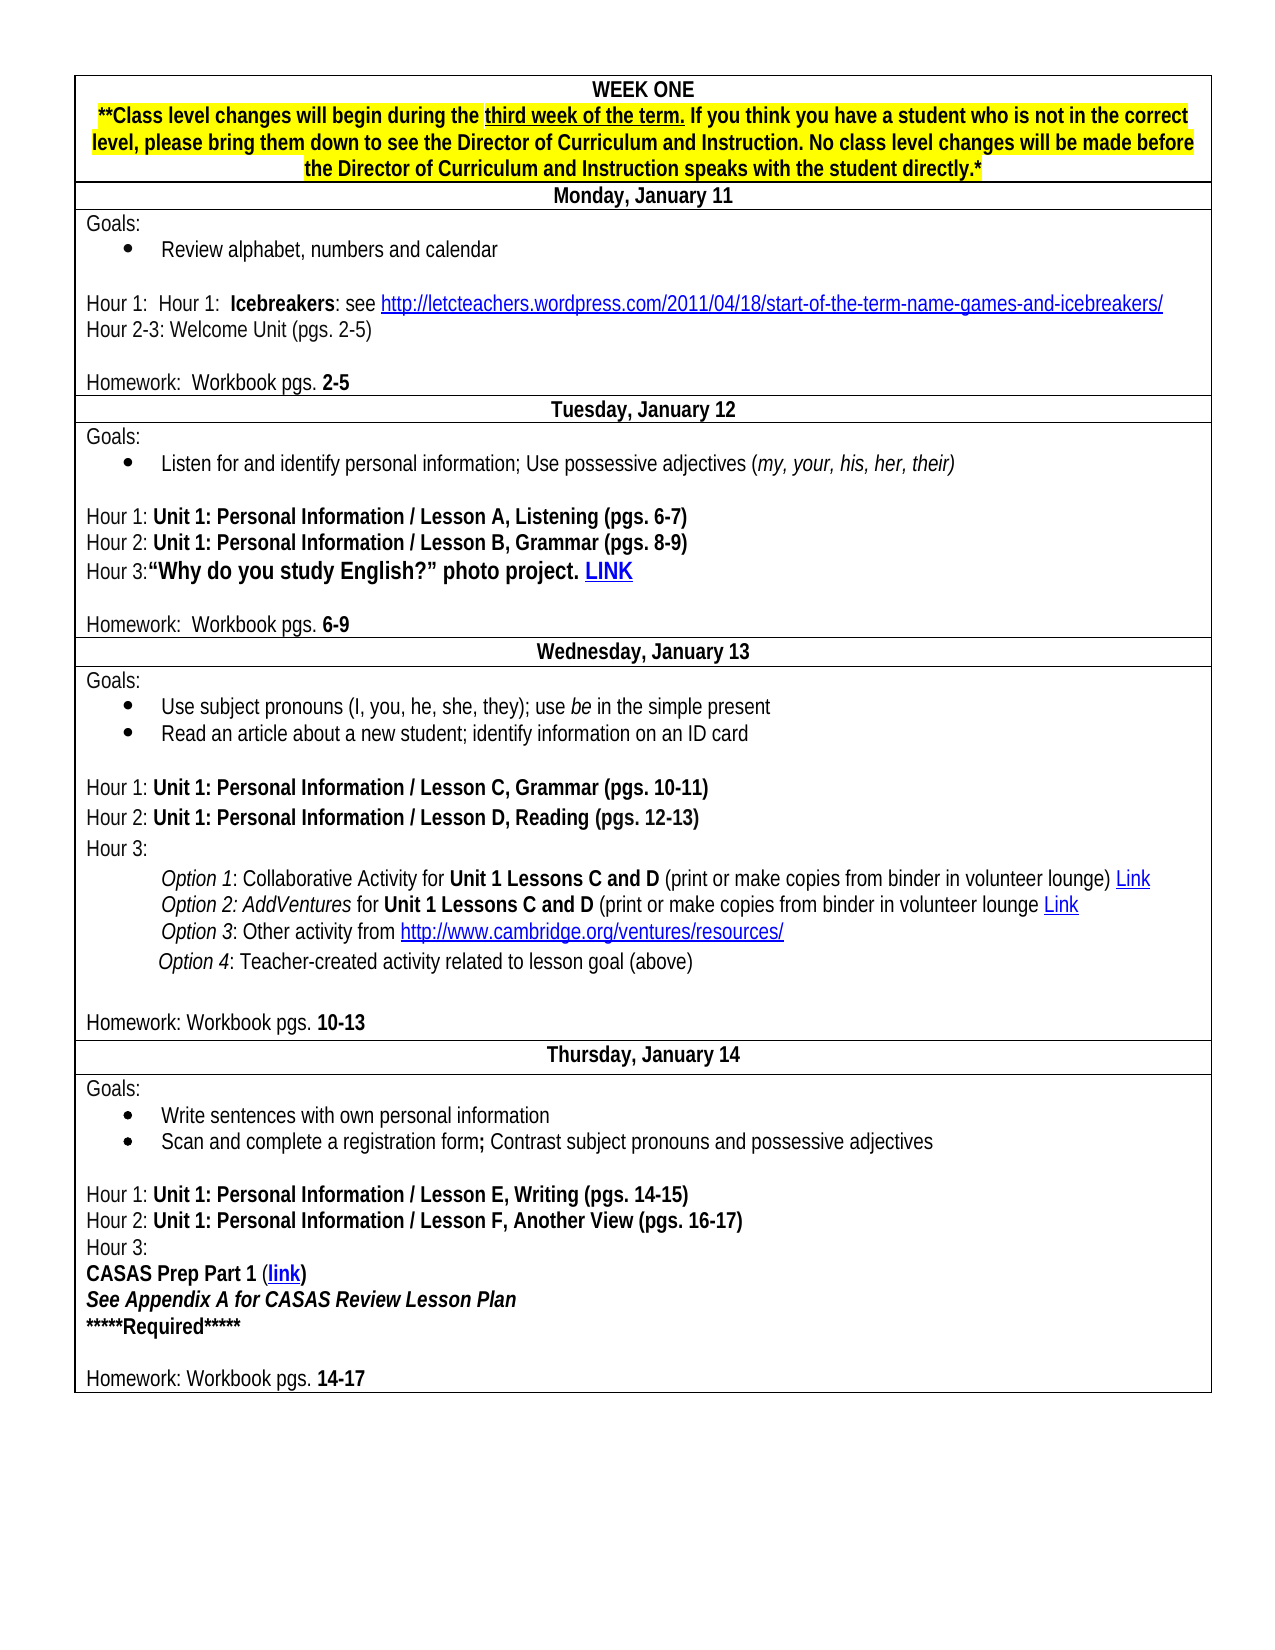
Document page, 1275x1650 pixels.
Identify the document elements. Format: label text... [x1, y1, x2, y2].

table_cell Goals: Use subject pronouns (I, you, he, she, they); use be in the simple present Read an article about a new student; identify information on an ID card Hour 1: Unit 1: Personal Information / Lesson C, Grammar (pgs. 10-11) Hour 2: Unit 1: Personal Information / Lesson D, Reading (pgs. 12-13) Hour 3: Option 1: Collaborative Activity for Unit 1 Lessons C and D (print or make copies from binder in volunteer lounge) Link Option 2: AddVentures for Unit 1 Lessons C and D (print or make copies from binder in volunteer lounge Link Option 3: Other activity from http://www.cambridge.org/ventures/resources/ Option 4: Teacher-created activity related to lesson goal (above) Homework: Workbook pgs. 10-13 [76, 667, 1211, 1040]
table_cell Goals: Review alphabet, numbers and calendar Hour 1: Hour 1: Icebreakers: see http://letcteachers.wordpress.com/2011/04/18/start-of-the-term-name-games-and-icebreakers/ Hour 2-3: Welcome Unit (pgs. 2-5) Homework: Workbook pgs. 2-5 [76, 210, 1211, 395]
table_header WEEK ONE **Class level changes will begin during the third week of the term. If you think you have a student who is not in the correct level, please bring them down to see the Director of Curriculum and Instruction. No class level changes will be made before the Director of Curriculum and Instruction speaks with the student directly.* [76, 76, 1211, 181]
table_cell Goals: Listen for and identify personal information; Use possessive adjectives (my, your, his, her, their) Hour 1: Unit 1: Personal Information / Lesson A, Listening (pgs. 6-7) Hour 2: Unit 1: Personal Information / Lesson B, Grammar (pgs. 8-9) Hour 3:“Why do you study English?” photo project. LINK Homework: Workbook pgs. 6-9 [76, 423, 1211, 637]
table_cell Thursday, January 14 [76, 1041, 1211, 1074]
table_cell Wednesday, January 13 [76, 638, 1211, 666]
table_cell Goals: Write sentences with own personal information Scan and complete a registration form; Contrast subject pronouns and possessive adjectives Hour 1: Unit 1: Personal Information / Lesson E, Writing (pgs. 14-15) Hour 2: Unit 1: Personal Information / Lesson F, Another View (pgs. 16-17) Hour 3: CASAS Prep Part 1 (link) See Appendix A for CASAS Review Lesson Plan *****Required***** Homework: Workbook pgs. 14-17 [76, 1075, 1211, 1392]
table_cell Tuesday, January 12 [76, 396, 1211, 422]
table_cell Monday, January 11 [76, 183, 1211, 209]
